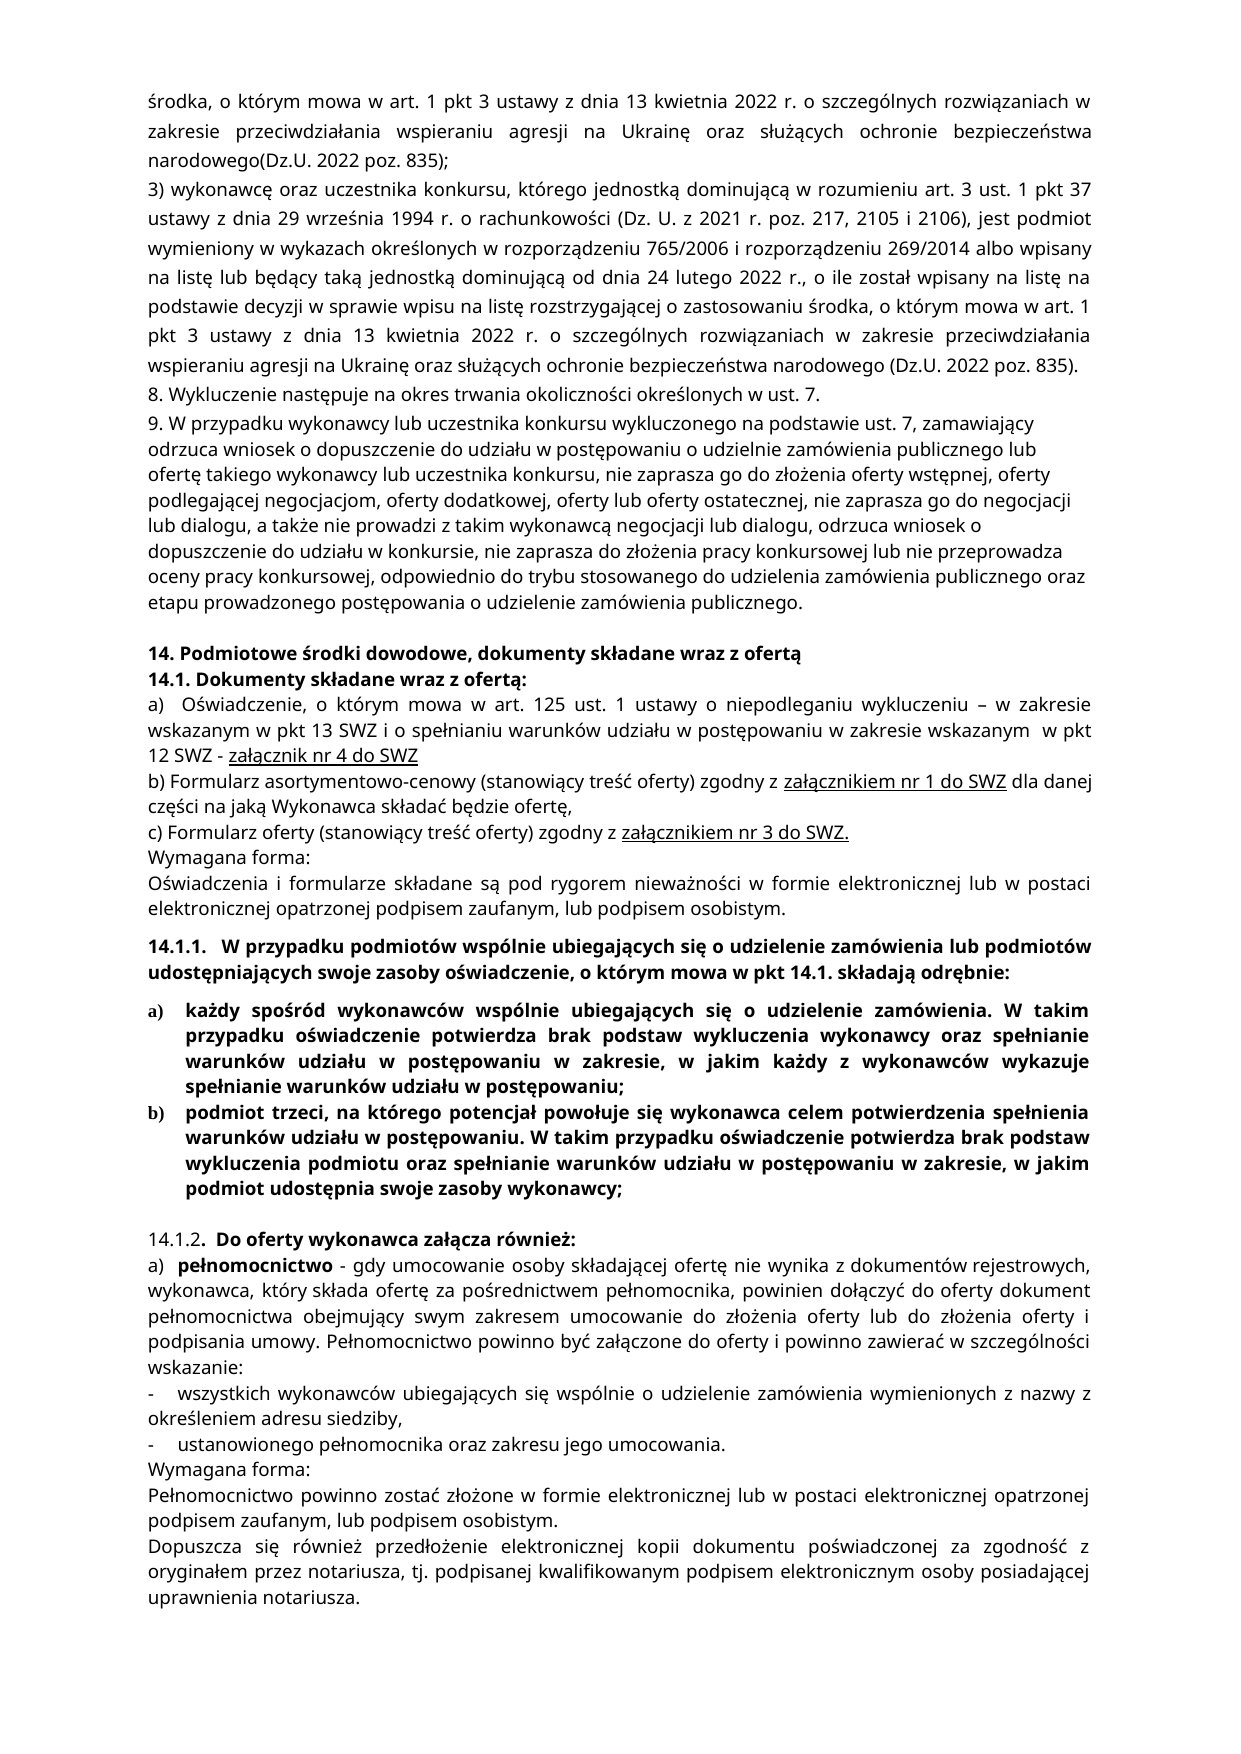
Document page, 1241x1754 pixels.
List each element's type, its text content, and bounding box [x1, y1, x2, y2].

text 14. Podmiotowe środki dowodowe, dokumenty składane wraz z ofertą [148, 640, 1092, 666]
text a) Oświadczenie, o którym mowa w art. 125 ust. 1 ustawy o niepodleganiu wykluczeniu – w zakresie wskazanym w pkt 13 SWZ i o spełnianiu warunków udziału w postępowaniu w zakresie wskazanym w pkt 12 SWZ - załącznik nr 4 do SWZ [148, 691, 1092, 768]
text Wymagana forma: [148, 1456, 1090, 1482]
text c) Formularz oferty (stanowiący treść oferty) zgodny z załącznikiem nr 3 do SWZ. [148, 819, 1092, 844]
text 14.1. Dokumenty składane wraz z ofertą: [148, 666, 1092, 691]
list W przypadku podmiotów wspólnie ubiegających się o udzielenie zamówienia lub podmiotów udostępniających swoje zasoby oświadczenie, o którym mowa w pkt 14.1. składają odrębnie: [148, 933, 1092, 984]
text Dopuszcza się również przedłożenie elektronicznej kopii dokumentu poświadczonej za zgodność z oryginałem przez notariusza, tj. podpisanej kwalifikowanym podpisem elektronicznym osoby posiadającej uprawnienia notariusza. [148, 1533, 1090, 1609]
text Pełnomocnictwo powinno zostać złożone w formie elektronicznej lub w postaci elektronicznej opatrzonej podpisem zaufanym, lub podpisem osobistym. [148, 1482, 1090, 1533]
text Oświadczenia i formularze składane są pod rygorem nieważności w formie elektronicznej lub w postaci elektronicznej opatrzonej podpisem zaufanym, lub podpisem osobistym. [148, 870, 1092, 921]
list podmiot trzeci, na którego potencjał powołuje się wykonawca celem potwierdzenia spełnienia warunków udziału w postępowaniu. W takim przypadku oświadczenie potwierdza brak podstaw wykluczenia podmiotu oraz spełnianie warunków udziału w postępowaniu w zakresie, w jakim podmiot udostępnia swoje zasoby wykonawcy; [148, 1099, 1090, 1201]
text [148, 89, 1092, 173]
text 14.1.2. Do oferty wykonawca załącza również: [148, 1227, 1104, 1252]
list każdy spośród wykonawców wspólnie ubiegających się o udzielenie zamówienia. W takim przypadku oświadczenie potwierdza brak podstaw wykluczenia wykonawcy oraz spełnianie warunków udziału w postępowaniu w zakresie, w jakim każdy z wykonawców wykazuje spełnianie warunków udziału w postępowaniu; [148, 997, 1090, 1099]
list ustanowionego pełnomocnika oraz zakresu jego umocowania. [148, 1431, 1092, 1456]
text Wymagana forma: [148, 844, 1092, 870]
list pełnomocnictwo - gdy umocowanie osoby składającej ofertę nie wynika z dokumentów rejestrowych, wykonawca, który składa ofertę za pośrednictwem pełnomocnika, powinien dołączyć do oferty dokument pełnomocnictwa obejmujący swym zakresem umocowanie do złożenia oferty lub do złożenia oferty i podpisania umowy. Pełnomocnictwo powinno być załączone do oferty i powinno zawierać w szczególności wskazanie: [148, 1252, 1090, 1380]
text 3) wykonawcę oraz uczestnika konkursu, którego jednostką dominującą w rozumieniu art. 3 ust. 1 pkt 37 ustawy z dnia 29 września 1994 r. o rachunkowości (Dz. U. z 2021 r. poz. 217, 2105 i 2106), jest podmiot wymieniony w wykazach określonych w rozporządzeniu 765/2006 i rozporządzeniu 269/2014 albo wpisany na listę lub będący taką jednostką dominującą od dnia 24 lutego 2022 r., o ile został wpisany na listę na podstawie decyzji w sprawie wpisu na listę rozstrzygającej o zastosowaniu środka, o którym mowa w art. 1 pkt 3 ustawy z dnia 13 kwietnia 2022 r. o szczególnych rozwiązaniach w zakresie przeciwdziałania wspieraniu agresji na Ukrainę oraz służących ochronie bezpieczeństwa narodowego (Dz.U. 2022 poz. 835). [148, 176, 1092, 378]
list wszystkich wykonawców ubiegających się wspólnie o udzielenie zamówienia wymienionych z nazwy z określeniem adresu siedziby, [148, 1380, 1092, 1431]
text 8. Wykluczenie następuje na okres trwania okoliczności określonych w ust. 7. [148, 381, 1092, 407]
text 9. W przypadku wykonawcy lub uczestnika konkursu wykluczonego na podstawie ust. 7, zamawiający odrzuca wniosek o dopuszczenie do udziału w postępowaniu o udzielnie zamówienia publicznego lub ofertę takiego wykonawcy lub uczestnika konkursu, nie zaprasza go do złożenia oferty wstępnej, oferty podlegającej negocjacjom, oferty dodatkowej, oferty lub oferty ostatecznej, nie zaprasza go do negocjacji lub dialogu, a także nie prowadzi z takim wykonawcą negocjacji lub dialogu, odrzuca wniosek o dopuszczenie do udziału w konkursie, nie zaprasza do złożenia pracy konkursowej lub nie przeprowadza oceny pracy konkursowej, odpowiednio do trybu stosowanego do udzielenia zamówienia publicznego oraz etapu prowadzonego postępowania o udzielenie zamówienia publicznego. [148, 411, 1092, 615]
text b) Formularz asortymentowo-cenowy (stanowiący treść oferty) zgodny z załącznikiem nr 1 do SWZ dla danej części na jaką Wykonawca składać będzie ofertę, [148, 768, 1092, 819]
